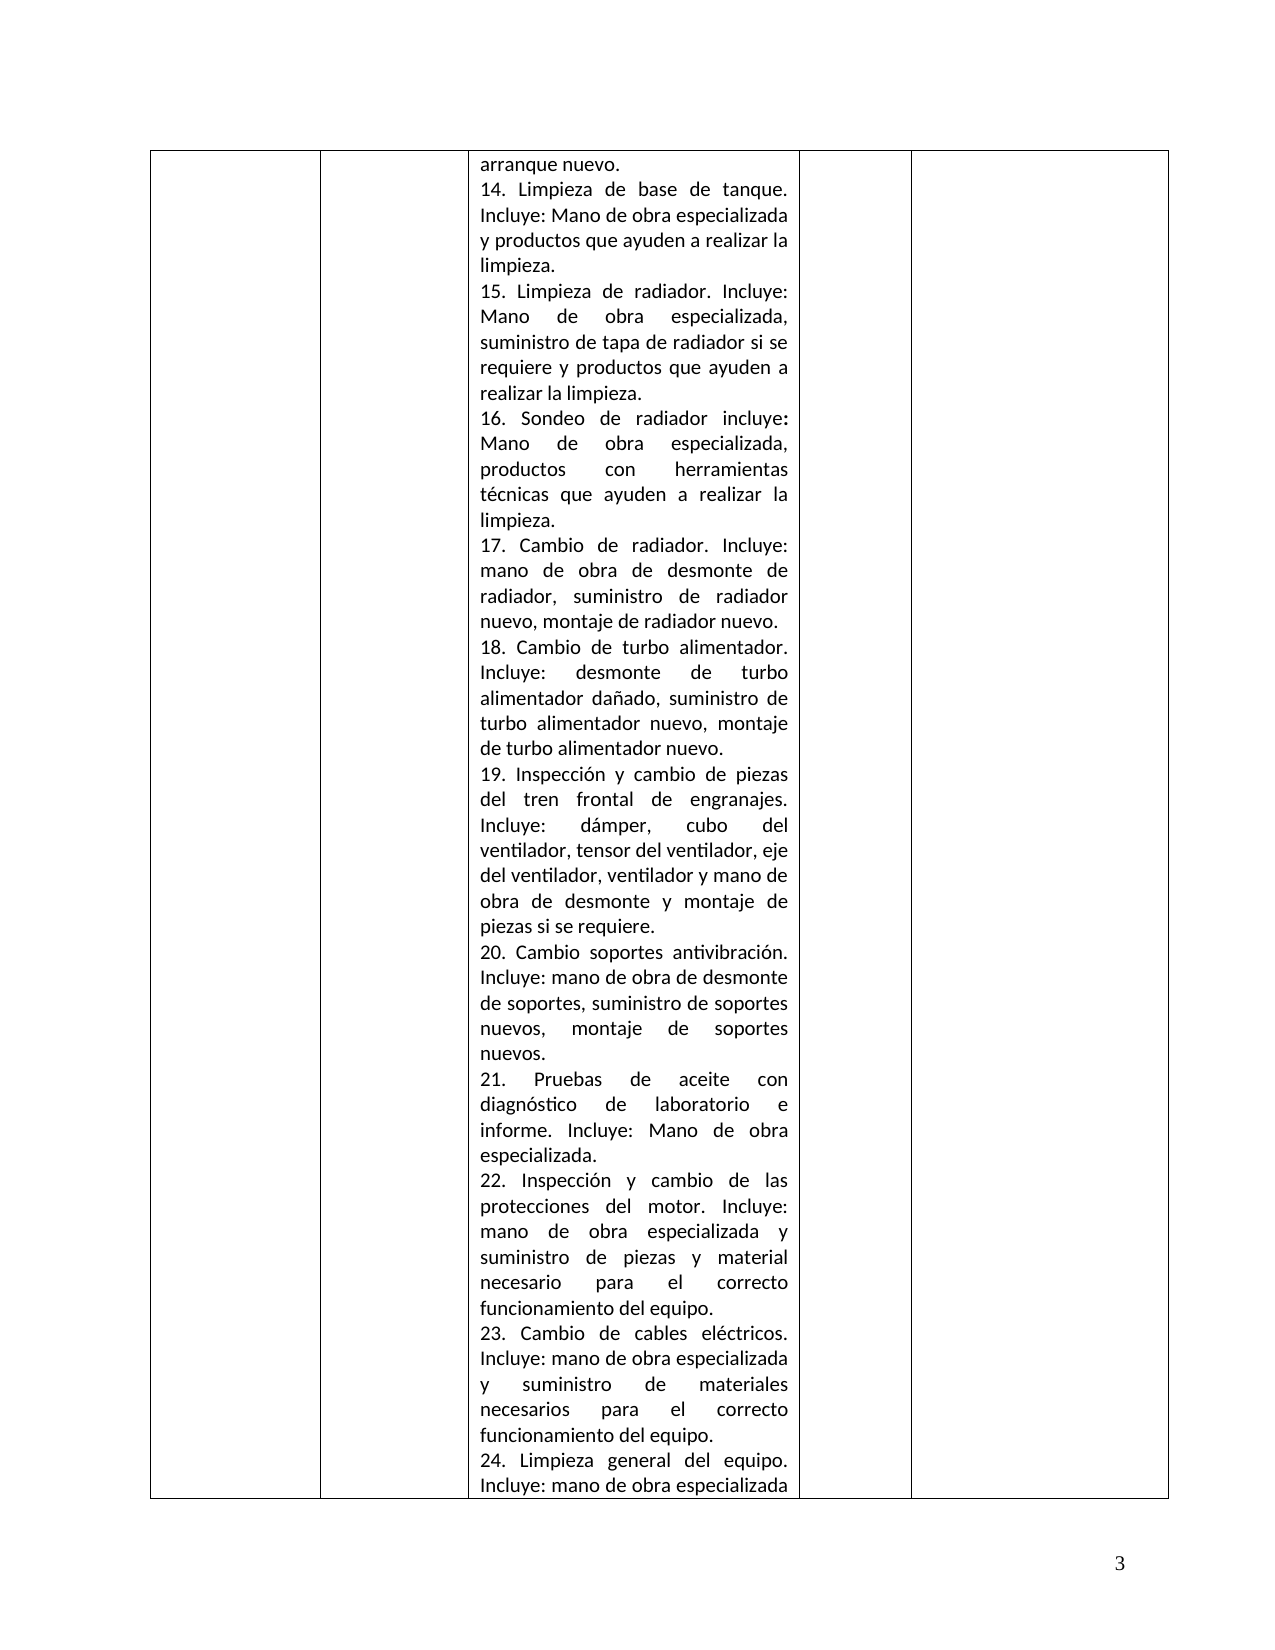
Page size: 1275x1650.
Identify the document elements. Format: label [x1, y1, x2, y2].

table_cell [800, 151, 911, 1498]
table_cell [321, 151, 468, 1498]
table_cell [151, 151, 320, 1498]
table_cell [912, 151, 1168, 1498]
table_cell [469, 151, 799, 1498]
